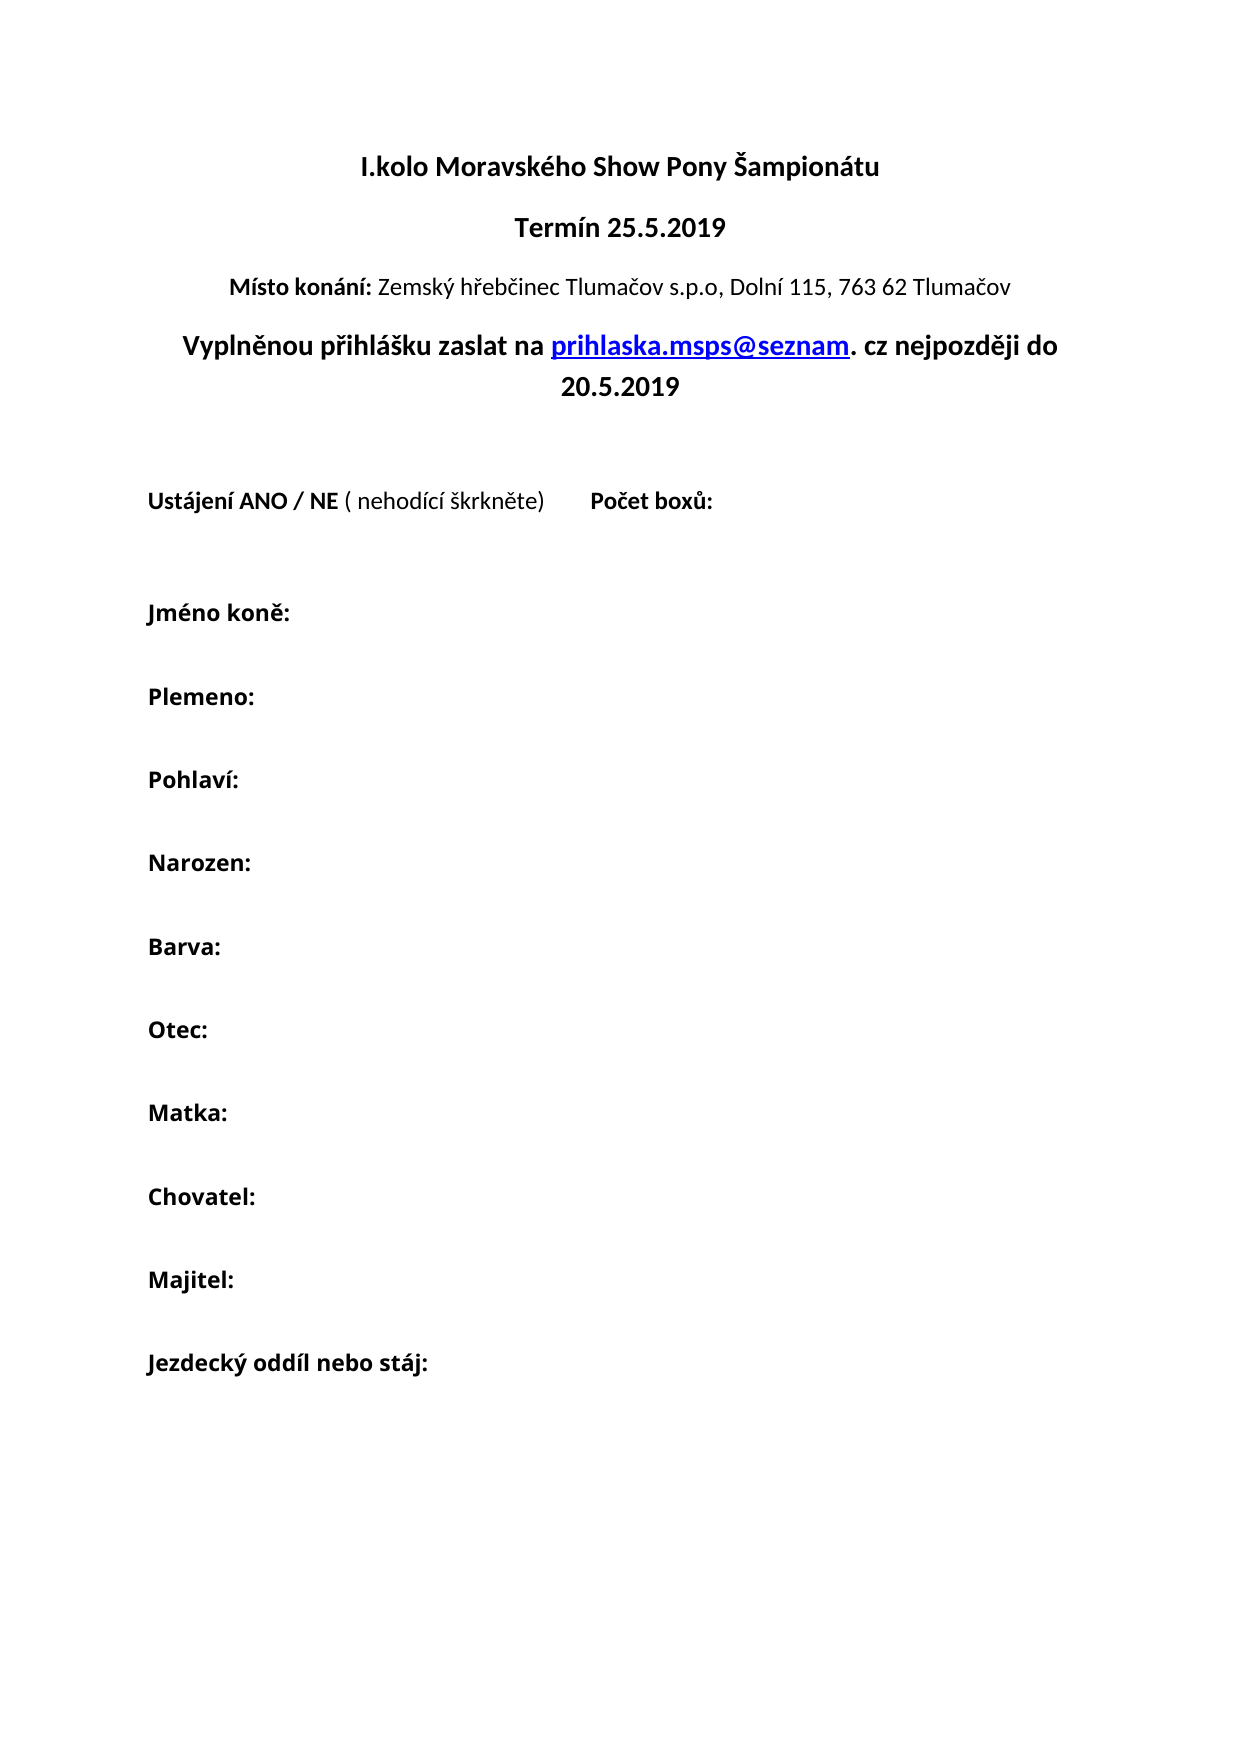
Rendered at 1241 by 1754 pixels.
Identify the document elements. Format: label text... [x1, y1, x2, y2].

text Termín 25.5.2019 [148, 209, 1093, 245]
text Ustájení ANO / NE ( nehodící škrkněte) Počet boxů: [148, 486, 1093, 516]
text Narozen: [148, 847, 1093, 878]
text Jméno koně: [148, 597, 1093, 628]
text Majitel: [148, 1264, 1093, 1295]
text Plemeno: [148, 681, 1093, 712]
text Pohlaví: [148, 764, 1093, 795]
text Vyplněnou přihlášku zaslat na prihlaska.msps@seznam. cz nejpozději do 20.5.2019 [148, 327, 1093, 403]
text Otec: [148, 1014, 1093, 1045]
text Jezdecký oddíl nebo stáj: [148, 1347, 1093, 1378]
text Matka: [148, 1097, 1093, 1128]
text I.kolo Moravského Show Pony Šampionátu [148, 148, 1093, 183]
text Barva: [148, 931, 1093, 962]
text Chovatel: [148, 1181, 1093, 1212]
text Místo konání: Zemský hřebčinec Tlumačov s.p.o, Dolní 115, 763 62 Tlumačov [148, 271, 1093, 302]
